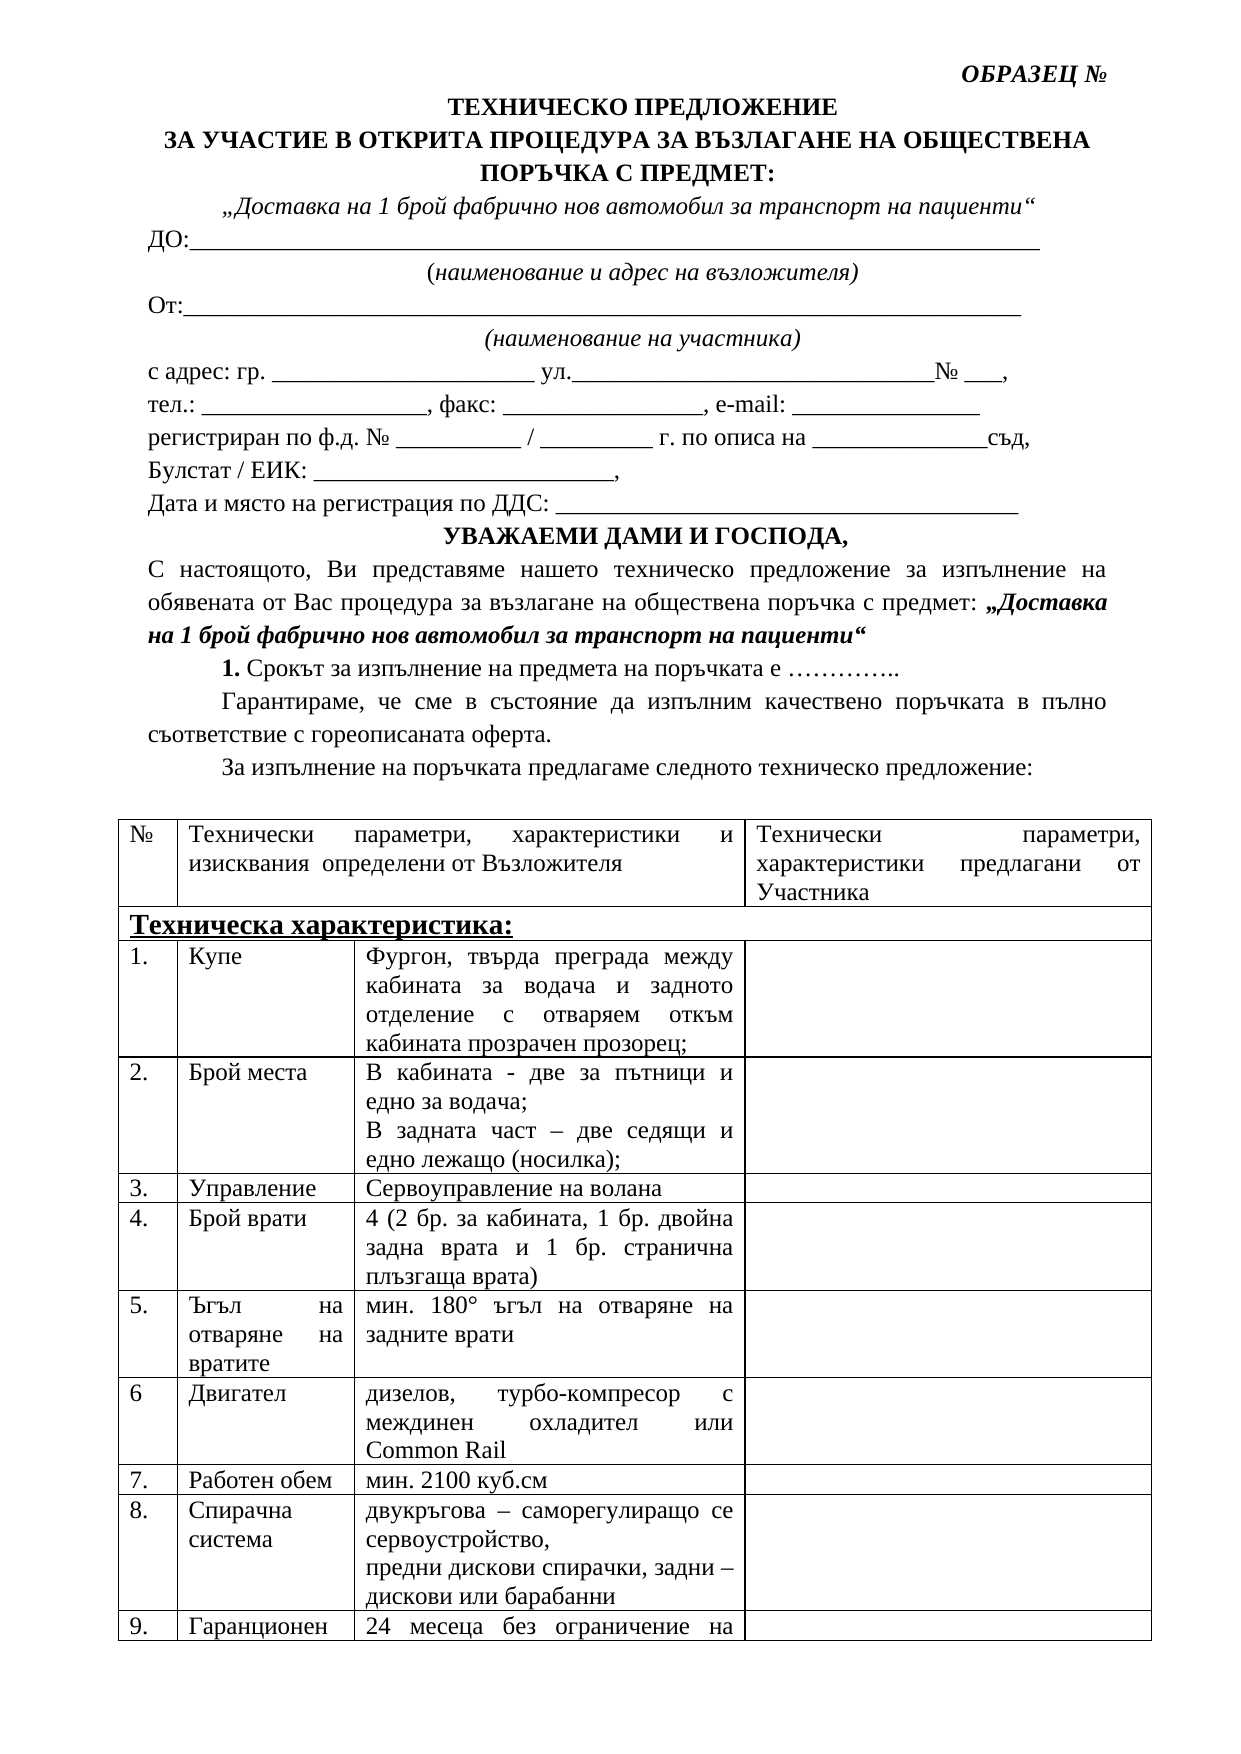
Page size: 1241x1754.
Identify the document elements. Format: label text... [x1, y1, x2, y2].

text ТЕХНИЧЕСКО ПРЕДЛОЖЕНИЕ [148, 92, 1107, 121]
text „Доставка на 1 брой фабрично нов автомобил за транспорт на пациенти“ [148, 191, 1107, 220]
table_cell Двигател [178, 1378, 354, 1464]
text (наименование на участника) [148, 323, 1107, 352]
text ОБРАЗЕЦ № [811, 59, 1107, 88]
table_header Технически параметри, характеристики предлагани от Участника [746, 820, 1151, 906]
text (наименование и адрес на възложителя) [148, 257, 1107, 286]
table_cell [746, 1378, 1151, 1464]
table_header Технически параметри, характеристики и изисквания определени от Възложителя [178, 820, 744, 906]
table_cell 2. [119, 1058, 177, 1172]
table_cell Гаранционен срок [178, 1611, 354, 1640]
table_cell 3. [119, 1174, 177, 1202]
text регистриран по ф.д. № __________ / _________ г. по описа на ______________съд, [148, 422, 1107, 451]
text тел.: __________________, факс: ________________, e-mail: _______________ [148, 389, 1107, 418]
table_cell мин. 2100 куб.см [355, 1465, 744, 1494]
table_cell дизелов, турбо-компресор с междинен охладител или Common Rail [355, 1378, 744, 1464]
table_cell [746, 1495, 1151, 1610]
table_cell Сервоуправление на волана [355, 1174, 744, 1202]
table_cell [746, 1174, 1151, 1202]
table_cell Спирачна система [178, 1495, 354, 1610]
table_cell Купе [178, 941, 354, 1056]
table_cell [746, 1611, 1151, 1640]
table_cell В кабината - две за пътници и едно за водача; В задната част – две седящи и едно лежащо (носилка); [355, 1058, 744, 1172]
table_cell 1. [119, 941, 177, 1056]
table_cell Фургон, твърда преграда между кабината за водача и задното отделение с отваряем откъм кабината прозрачен прозорец; [355, 941, 744, 1056]
text 1. Срокът за изпълнение на предмета на поръчката е ………….. [148, 653, 1107, 682]
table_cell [355, 1611, 744, 1640]
table_cell 7. [119, 1465, 177, 1494]
text ДО:____________________________________________________________________ [148, 224, 1107, 253]
table_cell двукръгова – саморегулиращо се сервоустройство, предни дискови спирачки, задни – дискови или барабанни [355, 1495, 744, 1610]
table_cell Брой места [178, 1058, 354, 1172]
text От:___________________________________________________________________ [148, 290, 1107, 319]
table_cell Брой врати [178, 1203, 354, 1289]
table_cell [746, 941, 1151, 1056]
table_cell Техническа характеристика: [119, 907, 1151, 940]
table_cell 4 (2 бр. за кабината, 1 бр. двойна задна врата и 1 бр. странична плъзгаща врата) [355, 1203, 744, 1289]
table_cell 6 [119, 1378, 177, 1464]
table_cell [746, 1291, 1151, 1377]
text ЗА УЧАСТИЕ В ОТКРИТА ПРОЦЕДУРА ЗА ВЪЗЛАГАНЕ НА ОБЩЕСТВЕНА ПОРЪЧКА С ПРЕДМЕТ: [148, 125, 1107, 187]
table_cell [746, 1058, 1151, 1172]
text За изпълнение на поръчката предлагаме следното техническо предложение: [148, 752, 1107, 781]
table_cell 8. [119, 1495, 177, 1610]
text УВАЖАЕМИ ДАМИ И ГОСПОДА, [369, 521, 1107, 550]
table_header № [119, 820, 177, 906]
table_cell 4. [119, 1203, 177, 1289]
text Гарантираме, че сме в състояние да изпълним качествено поръчката в пълно съответствие с гореописаната оферта. [148, 686, 1107, 748]
table_cell мин. 180° ъгъл на отваряне на задните врати [355, 1291, 744, 1377]
table_cell Ъгъл на отваряне на вратите [178, 1291, 354, 1377]
text С настоящото, Ви представяме нашето техническо предложение за изпълнение на обявената от Вас процедура за възлагане на обществена поръчка с предмет: „Доставка на 1 брой фабрично нов автомобил за транспорт на пациенти“ [148, 554, 1107, 649]
table_cell [746, 1203, 1151, 1289]
table_cell 5. [119, 1291, 177, 1377]
table_cell 9. [119, 1611, 177, 1640]
text Булстат / ЕИК: ________________________, [148, 455, 1107, 484]
table_cell [746, 1465, 1151, 1494]
table_cell Работен обем [178, 1465, 354, 1494]
table_cell Управление [178, 1174, 354, 1202]
text с адрес: гр. _____________________ ул._____________________________№ ___, [148, 356, 1107, 385]
text Дата и място на регистрация по ДДС: _____________________________________ [148, 488, 1107, 517]
